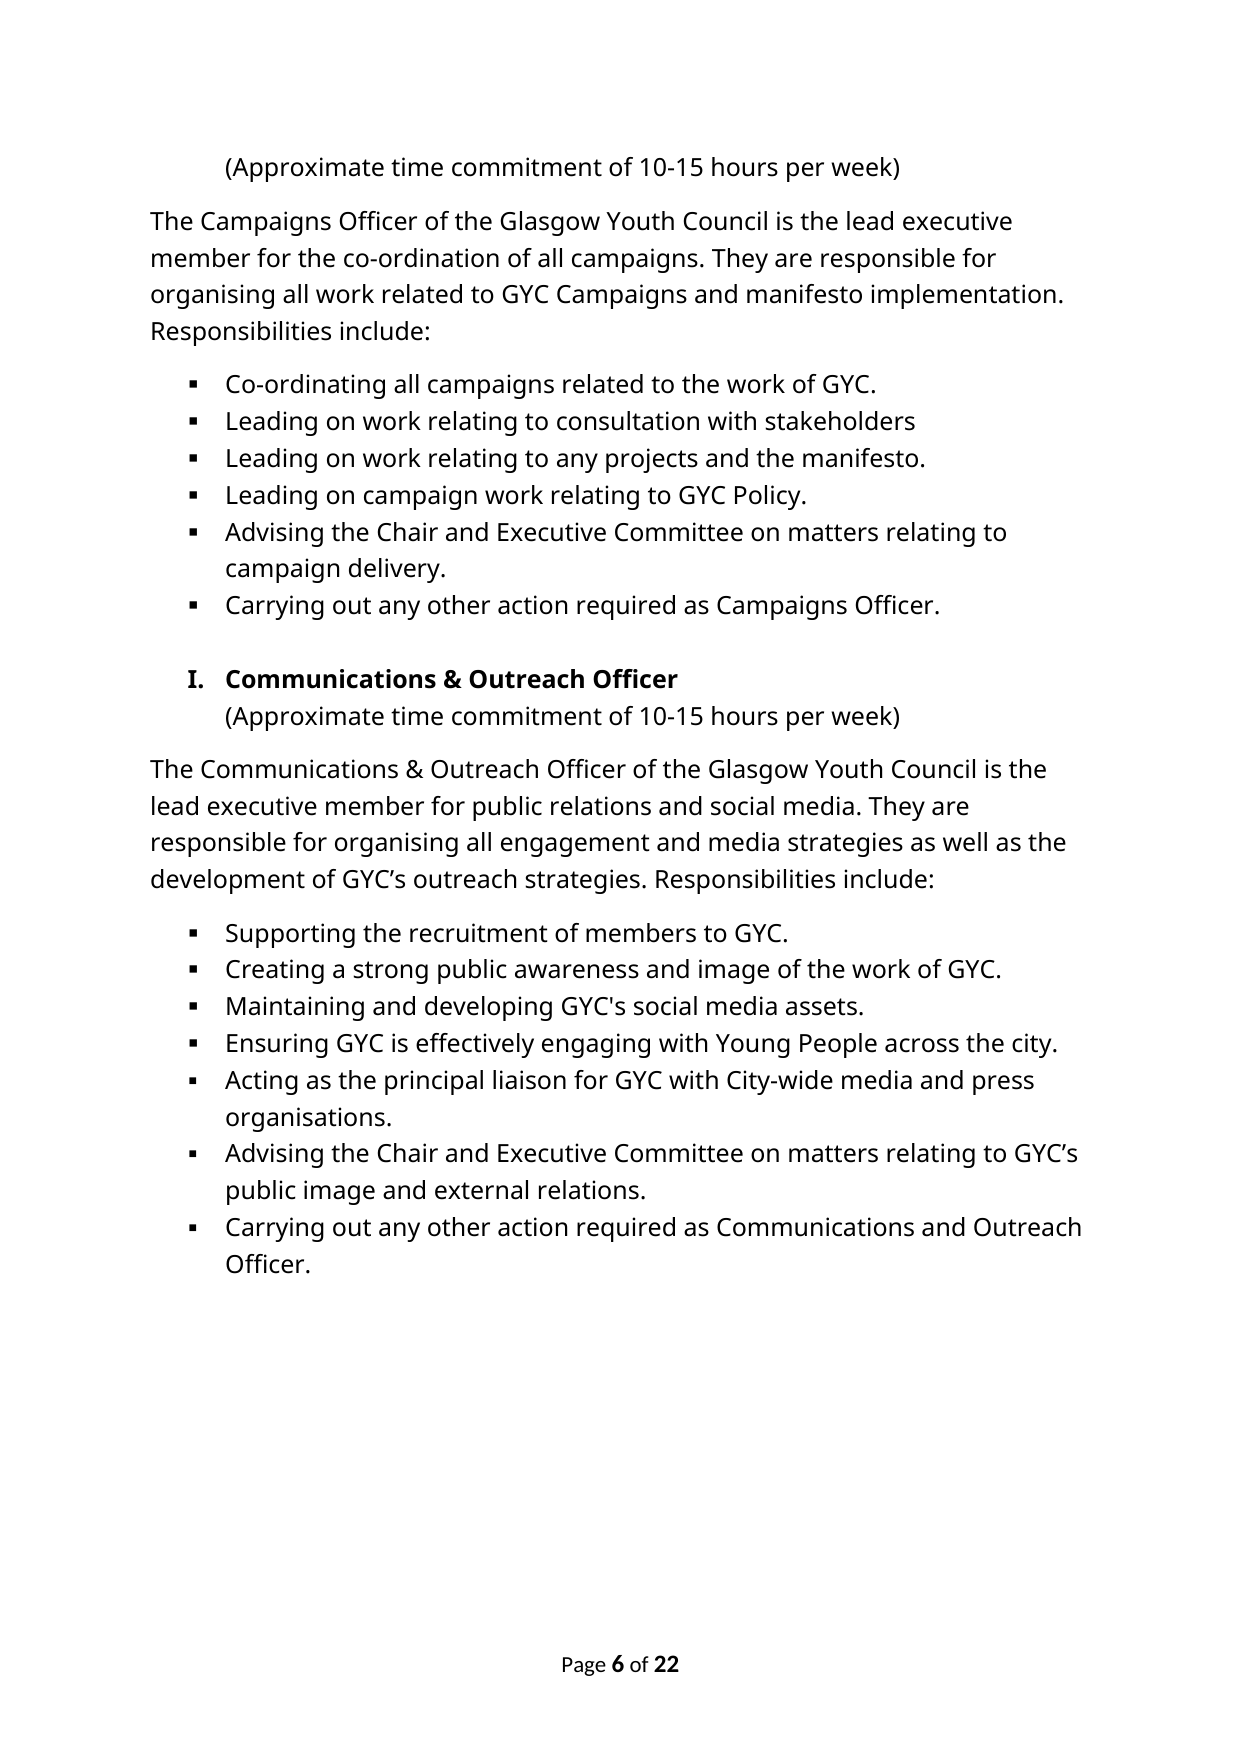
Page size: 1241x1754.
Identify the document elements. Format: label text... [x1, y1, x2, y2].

list Communications & Outreach Officer [187, 661, 1090, 695]
list Leading on work relating to any projects and the manifesto. [187, 441, 1090, 475]
list Maintaining and developing GYC's social media assets. [187, 989, 1090, 1023]
list Carrying out any other action required as Campaigns Officer. [187, 588, 1090, 622]
list (Approximate time commitment of 10-15 hours per week) [225, 150, 1090, 184]
text The Campaigns Officer of the Glasgow Youth Council is the lead executive member for the co-ordination of all campaigns. They are responsible for organising all work related to GYC Campaigns and manifesto implementation. Responsibilities include: [150, 203, 1090, 348]
list Carrying out any other action required as Communications and Outreach Officer. [187, 1209, 1090, 1280]
list Advising the Chair and Executive Committee on matters relating to campaign delivery. [187, 514, 1090, 585]
list Advising the Chair and Executive Committee on matters relating to GYC’s public image and external relations. [187, 1136, 1090, 1207]
list Creating a strong public awareness and image of the work of GYC. [187, 952, 1090, 986]
list Co-ordinating all campaigns related to the work of GYC. [187, 367, 1090, 401]
list Supporting the recruitment of members to GYC. [187, 915, 1090, 949]
list (Approximate time commitment of 10-15 hours per week) [225, 698, 1090, 732]
list Ensuring GYC is effectively engaging with Young People across the city. [187, 1026, 1090, 1060]
text The Communications & Outreach Officer of the Glasgow Youth Council is the lead executive member for public relations and social media. They are responsible for organising all engagement and media strategies as well as the development of GYC’s outreach strategies. Responsibilities include: [150, 752, 1090, 896]
list Acting as the principal liaison for GYC with City-wide media and press organisations. [187, 1062, 1090, 1133]
list Leading on campaign work relating to GYC Policy. [187, 477, 1090, 512]
list Leading on work relating to consultation with stakeholders [187, 404, 1090, 438]
